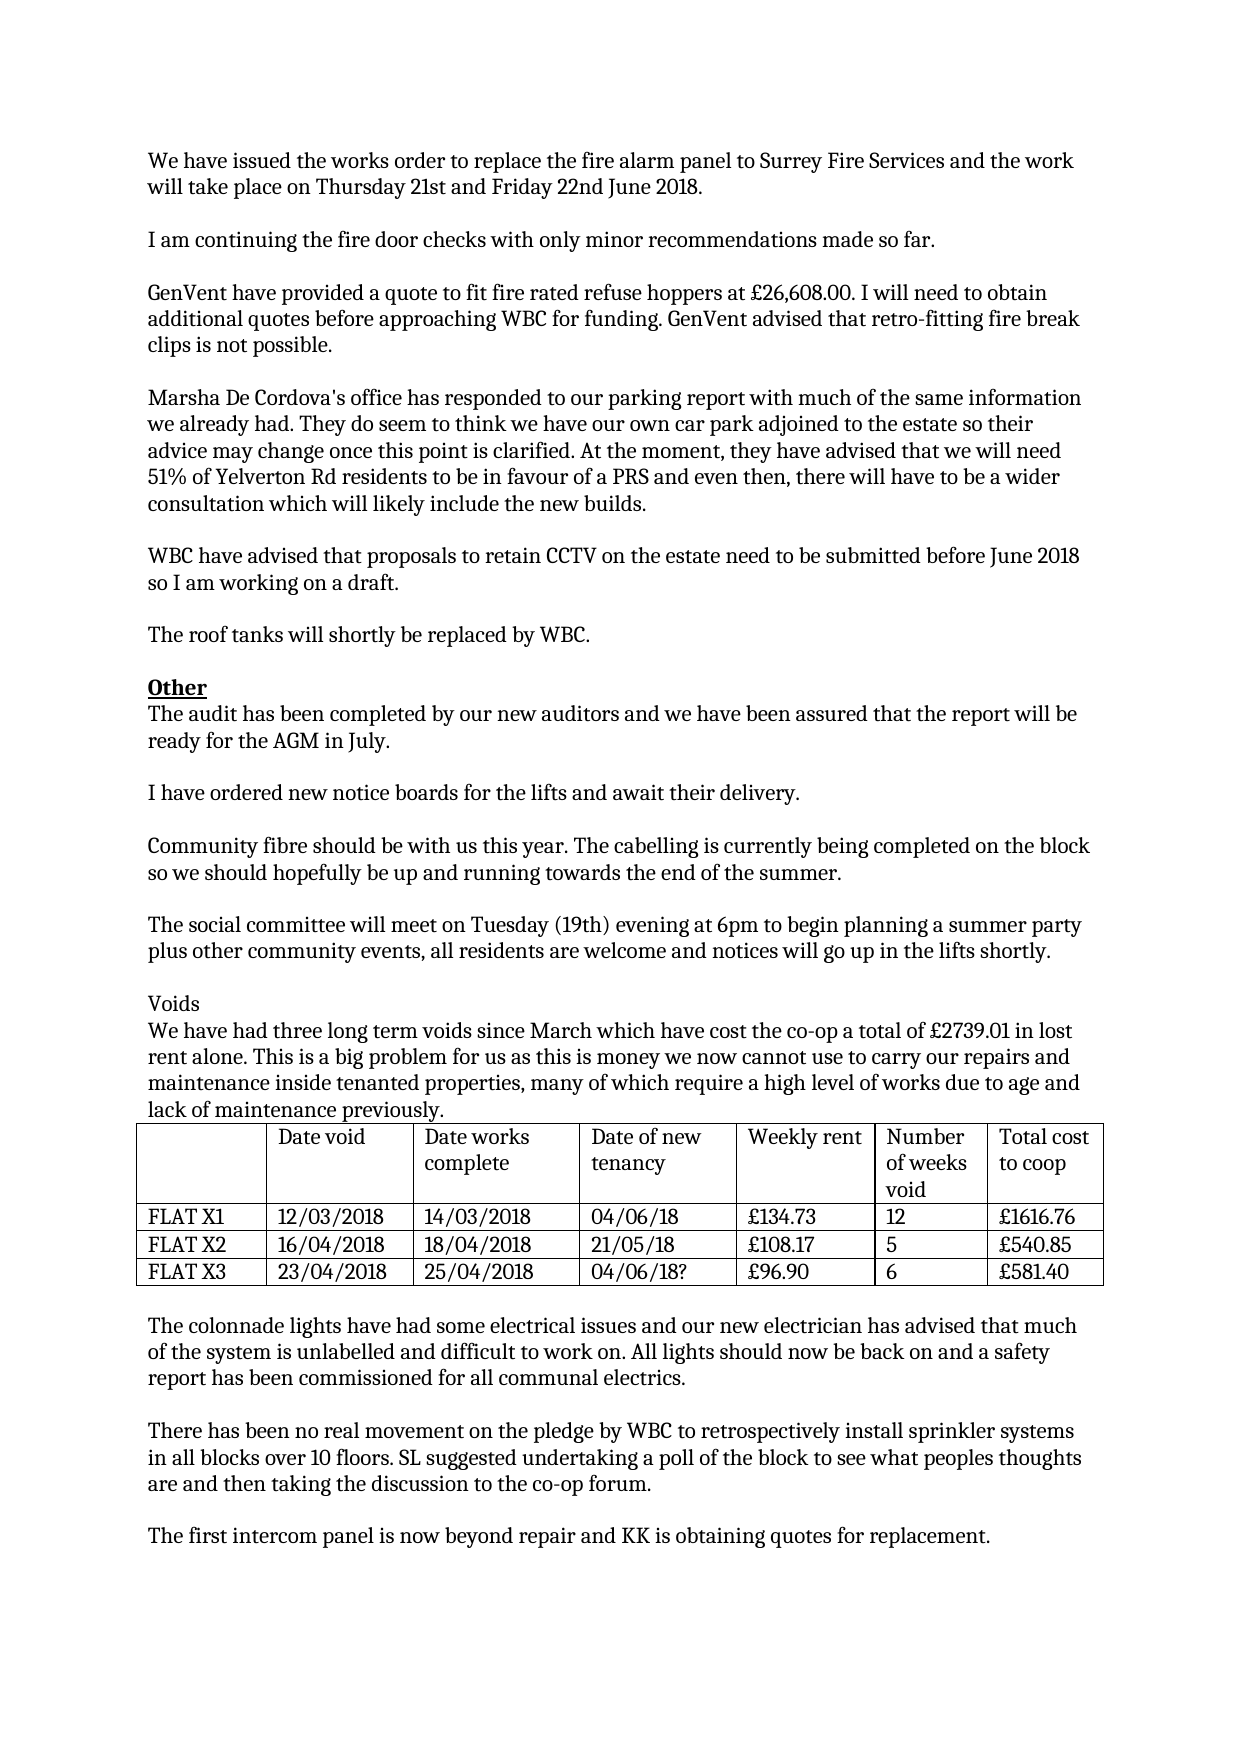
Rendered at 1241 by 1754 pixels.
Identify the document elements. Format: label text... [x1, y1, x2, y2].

table_cell 12/03/2018 [267, 1204, 413, 1230]
text I have ordered new notice boards for the lifts and await their delivery. [148, 780, 1092, 807]
table_cell 5 [876, 1231, 987, 1258]
text I am continuing the fire door checks with only minor recommendations made so far. [148, 227, 1092, 253]
table_cell 25/04/2018 [414, 1259, 579, 1285]
text Voids [148, 991, 1092, 1017]
table_header Total cost to coop [988, 1124, 1103, 1203]
table_header Number of weeks void [876, 1124, 987, 1203]
text We have issued the works order to replace the fire alarm panel to Surrey Fire Services and the work will take place on Thursday 21st and Friday 22nd June 2018. [148, 148, 1092, 200]
table_cell £96.90 [737, 1259, 874, 1285]
table_header Weekly rent [737, 1124, 874, 1203]
table_header Date void [267, 1124, 413, 1203]
table_cell 04/06/18? [580, 1259, 736, 1285]
table_cell £108.17 [737, 1231, 874, 1258]
text Community fibre should be with us this year. The cabelling is currently being completed on the block so we should hopefully be up and running towards the end of the summer. [148, 833, 1092, 886]
table_cell 04/06/18 [580, 1204, 736, 1230]
table_cell 18/04/2018 [414, 1231, 579, 1258]
table_cell £1616.76 [988, 1204, 1103, 1230]
table_cell 6 [876, 1259, 987, 1285]
table_cell £581.40 [988, 1259, 1103, 1285]
text GenVent have provided a quote to fit fire rated refuse hoppers at £26,608.00. I will need to obtain additional quotes before approaching WBC for funding. GenVent advised that retro-fitting fire break clips is not possible. [148, 279, 1092, 358]
table_cell FLAT X2 [137, 1231, 266, 1258]
table_header [137, 1124, 266, 1203]
table_cell 12 [876, 1204, 987, 1230]
text The social committee will meet on Tuesday (19th) evening at 6pm to begin planning a summer party plus other community events, all residents are welcome and notices will go up in the lifts shortly. [148, 912, 1092, 965]
table_cell 21/05/18 [580, 1231, 736, 1258]
text Marsha De Cordova's office has responded to our parking report with much of the same information we already had. They do seem to think we have our own car park adjoined to the estate so their advice may change once this point is clarified. At the moment, they have advised that we will need 51% of Yelverton Rd residents to be in favour of a PRS and even then, there will have to be a wider consultation which will likely include the new builds. [148, 385, 1092, 517]
text The first intercom panel is now beyond repair and KK is obtaining quotes for replacement. [148, 1523, 1092, 1550]
table_header Date of new tenancy [580, 1124, 736, 1203]
text The colonnade lights have had some electrical issues and our new electrician has advised that much of the system is unlabelled and difficult to work on. All lights should now be back on and a safety report has been commissioned for all communal electrics. [148, 1312, 1092, 1392]
text There has been no real movement on the pledge by WBC to retrospectively install sprinkler systems in all blocks over 10 floors. SL suggested undertaking a poll of the block to see what peoples thoughts are and then taking the discussion to the co-op forum. [148, 1418, 1092, 1497]
text WBC have advised that proposals to retain CCTV on the estate need to be submitted before June 2018 so I am working on a draft. [148, 543, 1092, 596]
text We have had three long term voids since March which have cost the co-op a total of £2739.01 in lost rent alone. This is a big problem for us as this is money we now cannot use to carry our repairs and maintenance inside tenanted properties, many of which require a high level of works due to age and lack of maintenance previously. [148, 1017, 1092, 1123]
table_cell £540.85 [988, 1231, 1103, 1258]
table_cell £134.73 [737, 1204, 874, 1230]
table_cell FLAT X3 [137, 1259, 266, 1285]
table_header Date works complete [414, 1124, 579, 1203]
table_cell FLAT X1 [137, 1204, 266, 1230]
text The roof tanks will shortly be replaced by WBC. [148, 622, 1092, 648]
table_cell 14/03/2018 [414, 1204, 579, 1230]
text The audit has been completed by our new auditors and we have been assured that the report will be ready for the AGM in July. [148, 701, 1092, 754]
table_cell 16/04/2018 [267, 1231, 413, 1258]
text Other [148, 675, 1092, 701]
table_cell 23/04/2018 [267, 1259, 413, 1285]
